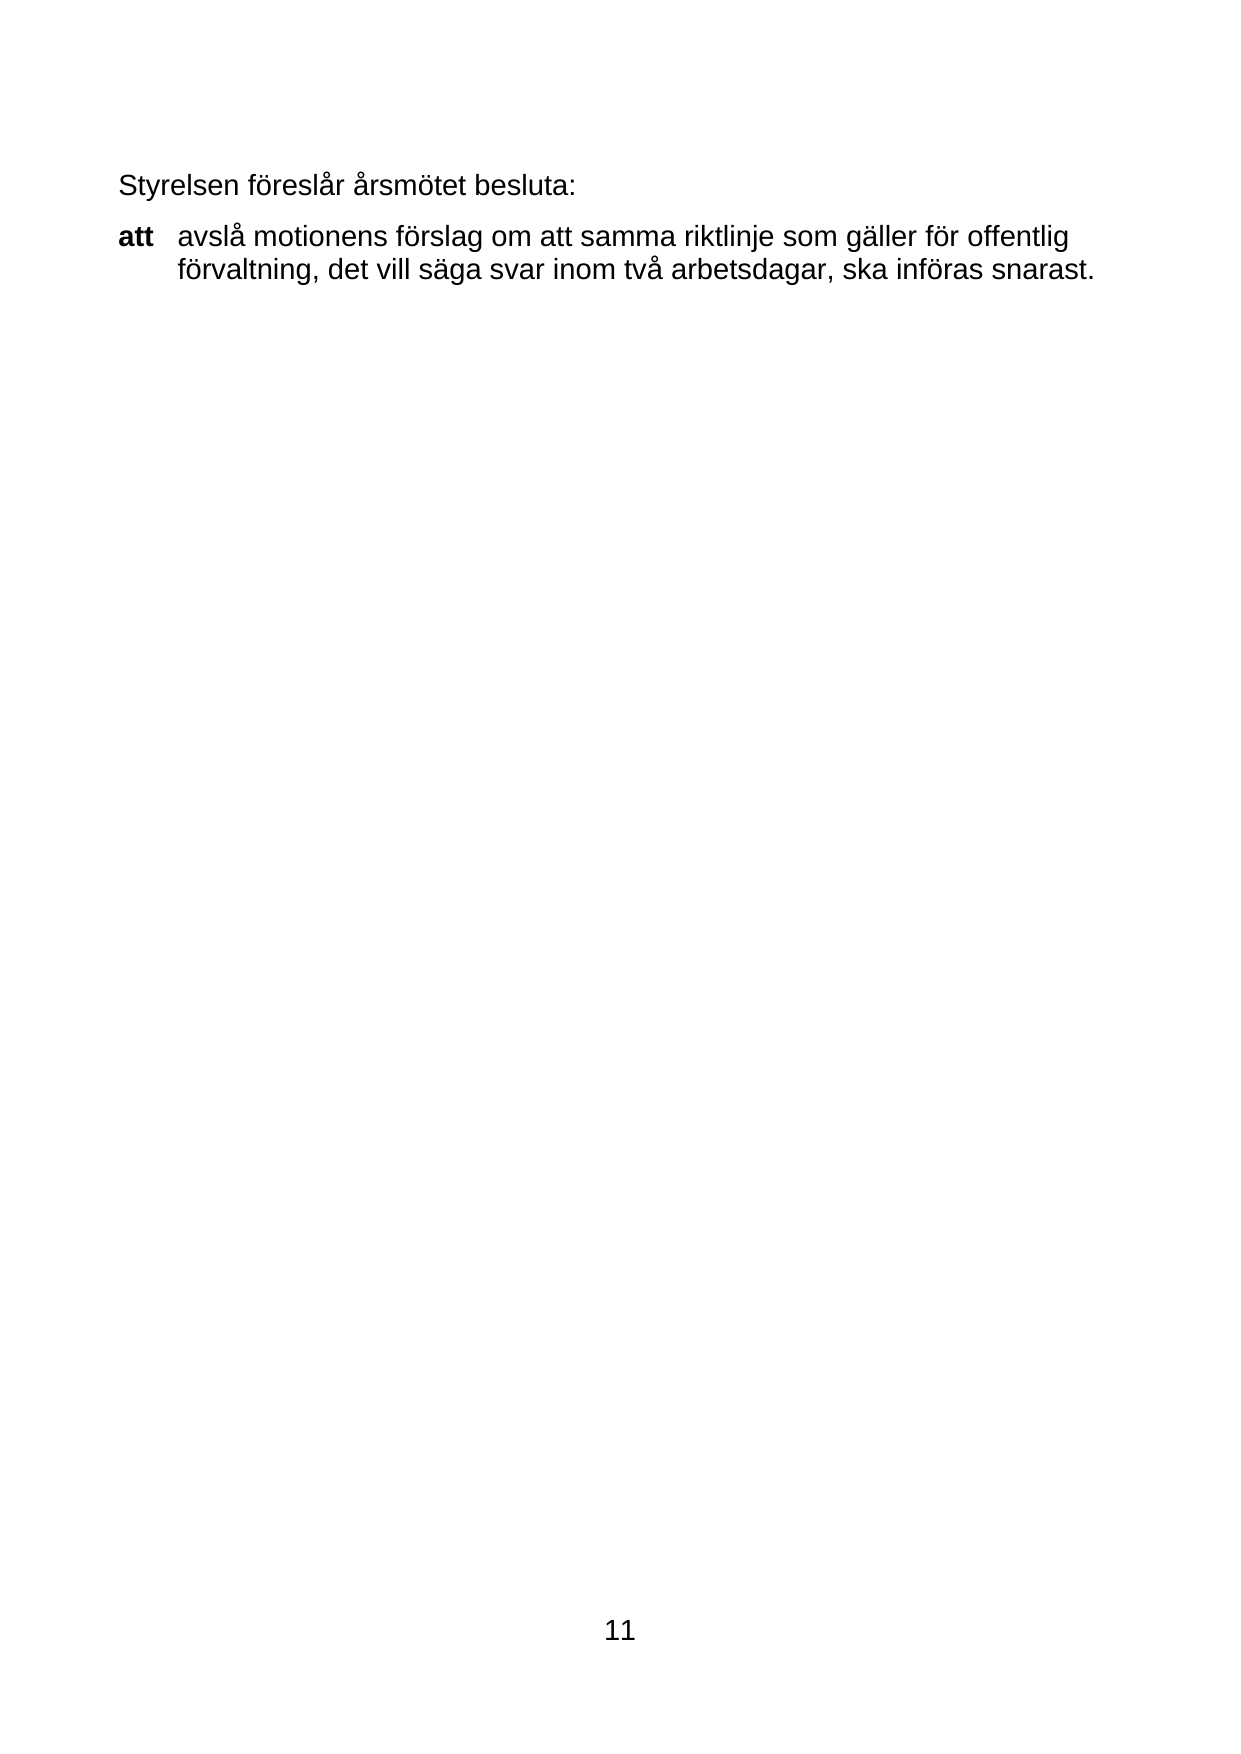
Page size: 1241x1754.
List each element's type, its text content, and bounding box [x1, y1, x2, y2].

text att avslå motionens förslag om att samma riktlinje som gäller för offentlig förvaltning, det vill säga svar inom två arbetsdagar, ska införas snarast. [118, 218, 1122, 286]
text Styrelsen föreslår årsmötet besluta: [118, 168, 1122, 202]
